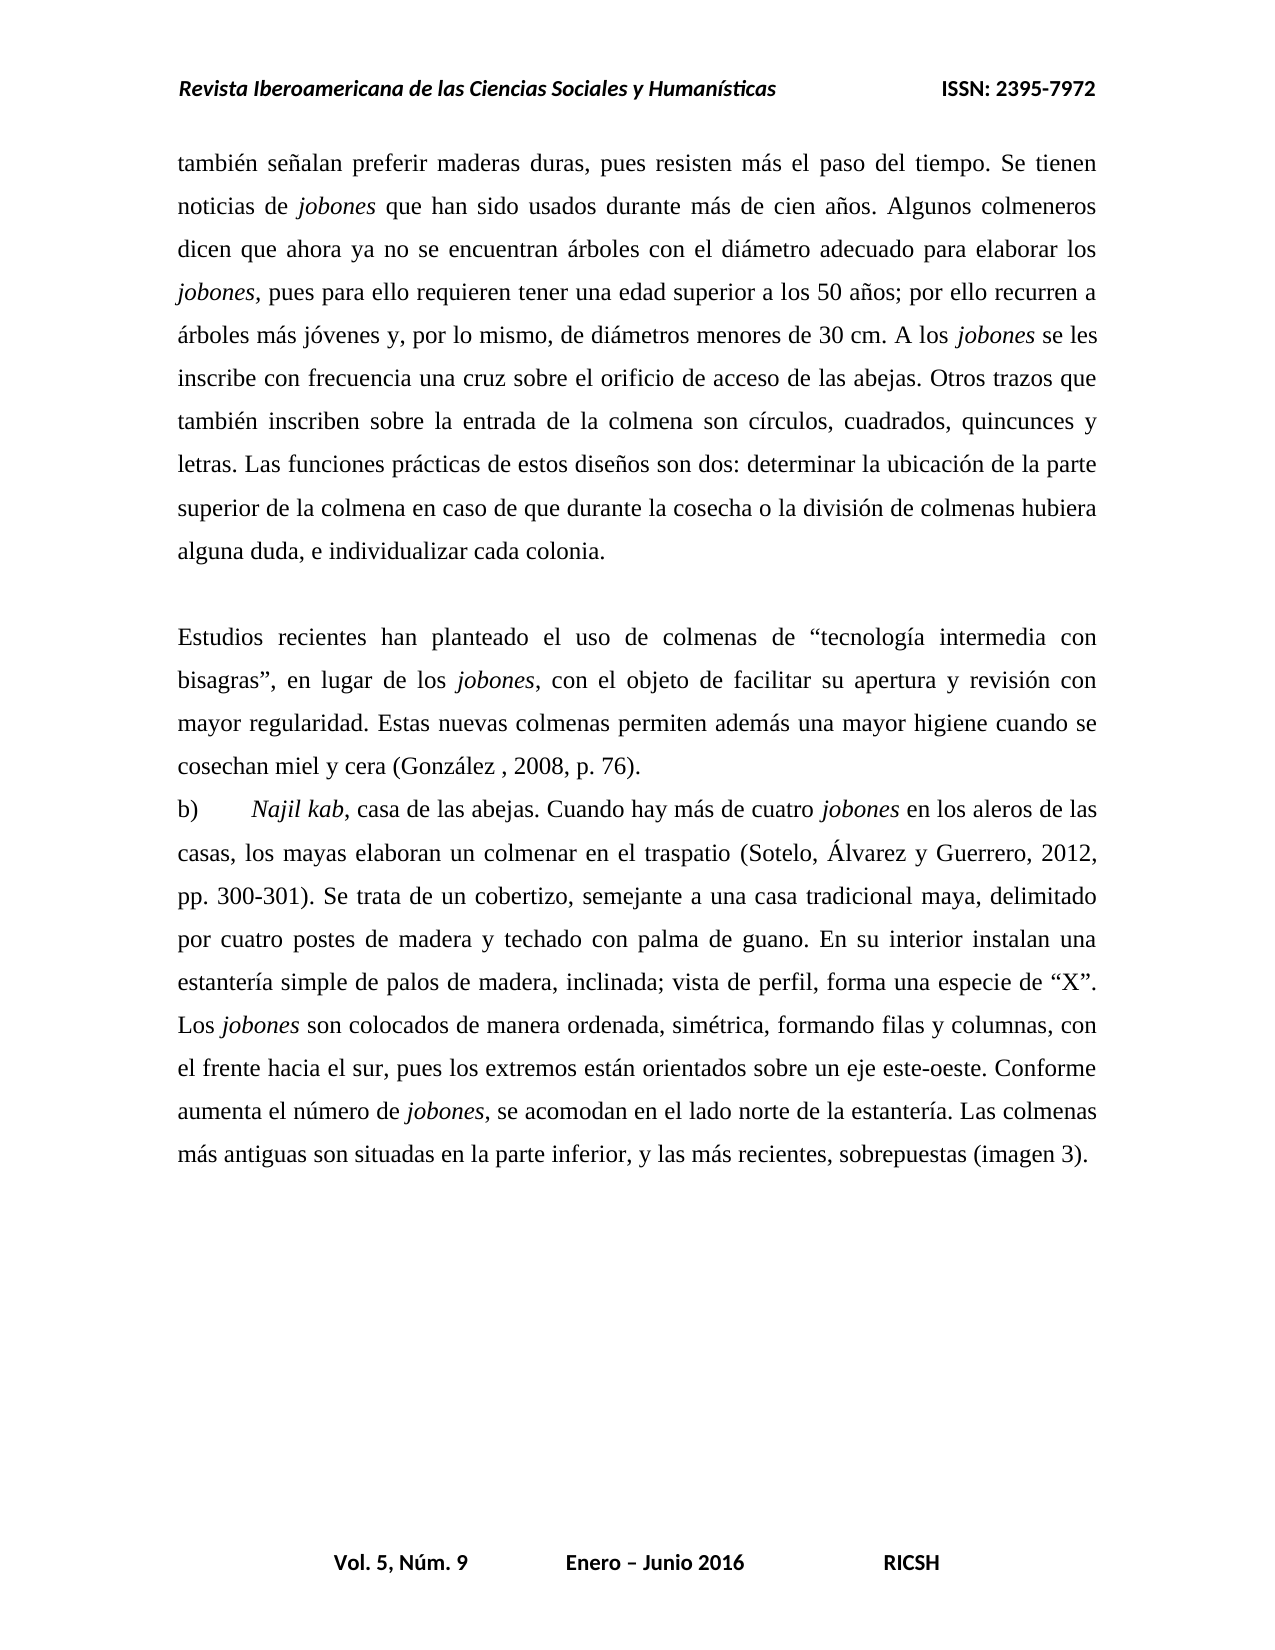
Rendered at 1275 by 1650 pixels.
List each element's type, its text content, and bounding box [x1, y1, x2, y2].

text Estudios recientes han planteado el uso de colmenas de “tecnología intermedia con bisagras”, en lugar de los jobones, con el objeto de facilitar su apertura y revisión con mayor regularidad. Estas nuevas colmenas permiten además una mayor higiene cuando se cosechan miel y cera (González , 2008, p. 76). [177, 622, 1098, 780]
list Najil kab, casa de las abejas. Cuando hay más de cuatro jobones en los aleros de las casas, los mayas elaboran un colmenar en el traspatio (Sotelo, Álvarez y Guerrero, 2012, pp. 300-301). Se trata de un cobertizo, semejante a una casa tradicional maya, delimitado por cuatro postes de madera y techado con palma de guano. En su interior instalan una estantería simple de palos de madera, inclinada; vista de perfil, forma una especie de “X”. Los jobones son colocados de manera ordenada, simétrica, formando filas y columnas, con el frente hacia el sur, pues los extremos están orientados sobre un eje este-oeste. Conforme aumenta el número de jobones, se acomodan en el lado norte de la estantería. Las colmenas más antiguas son situadas en la parte inferior, y las más recientes, sobrepuestas (imagen 3). [177, 794, 1098, 1168]
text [177, 148, 1098, 564]
